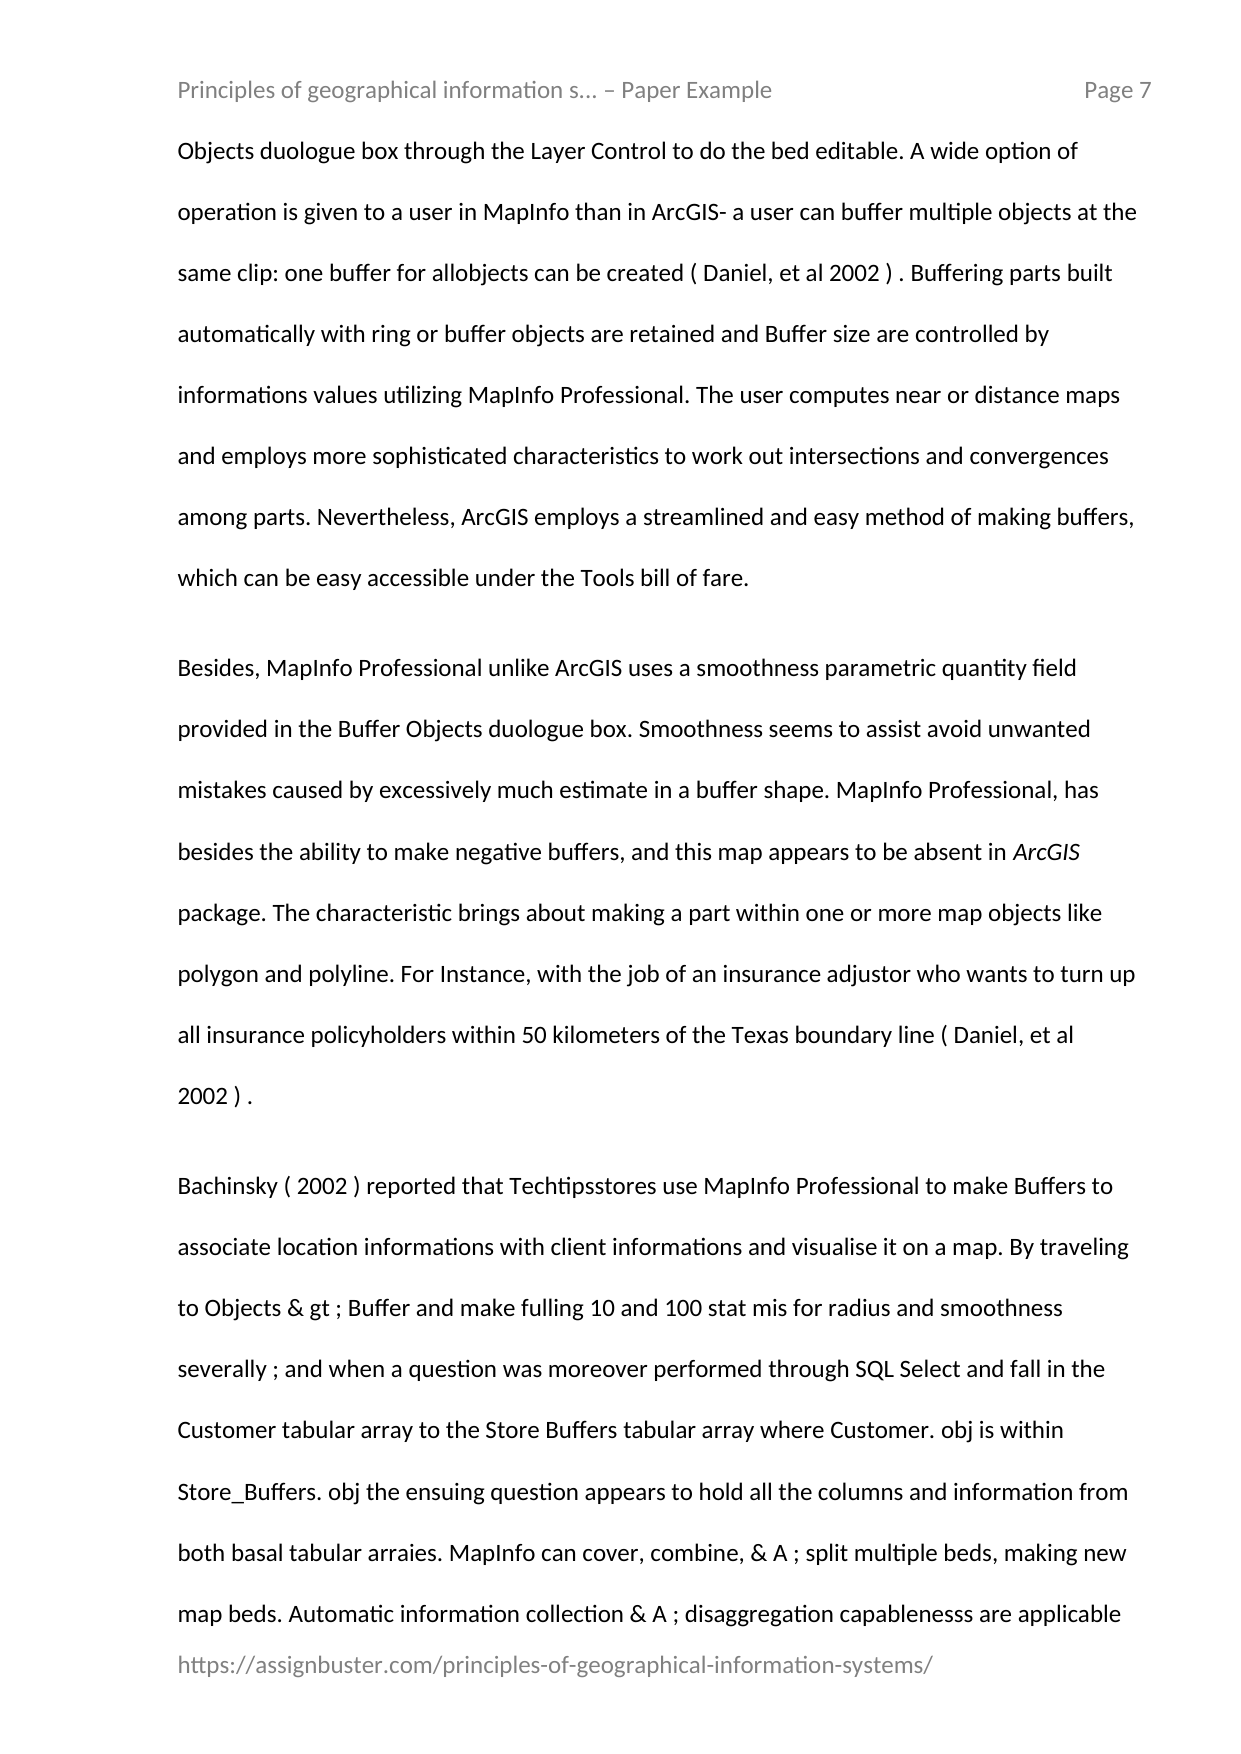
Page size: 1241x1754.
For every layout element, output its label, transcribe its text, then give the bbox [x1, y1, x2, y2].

text Besides, MapInfo Professional unlike ArcGIS uses a smoothness parametric quantity field provided in the Buffer Objects duologue box. Smoothness seems to assist avoid unwanted mistakes caused by excessively much estimate in a buffer shape. MapInfo Professional, has besides the ability to make negative buffers, and this map appears to be absent in ArcGIS package. The characteristic brings about making a part within one or more map objects like polygon and polyline. For Instance, with the job of an insurance adjustor who wants to turn up all insurance policyholders within 50 kilometers of the Texas boundary line ( Daniel, et al 2002 ) . [177, 653, 1152, 1110]
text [177, 1170, 1152, 1628]
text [177, 135, 1152, 593]
